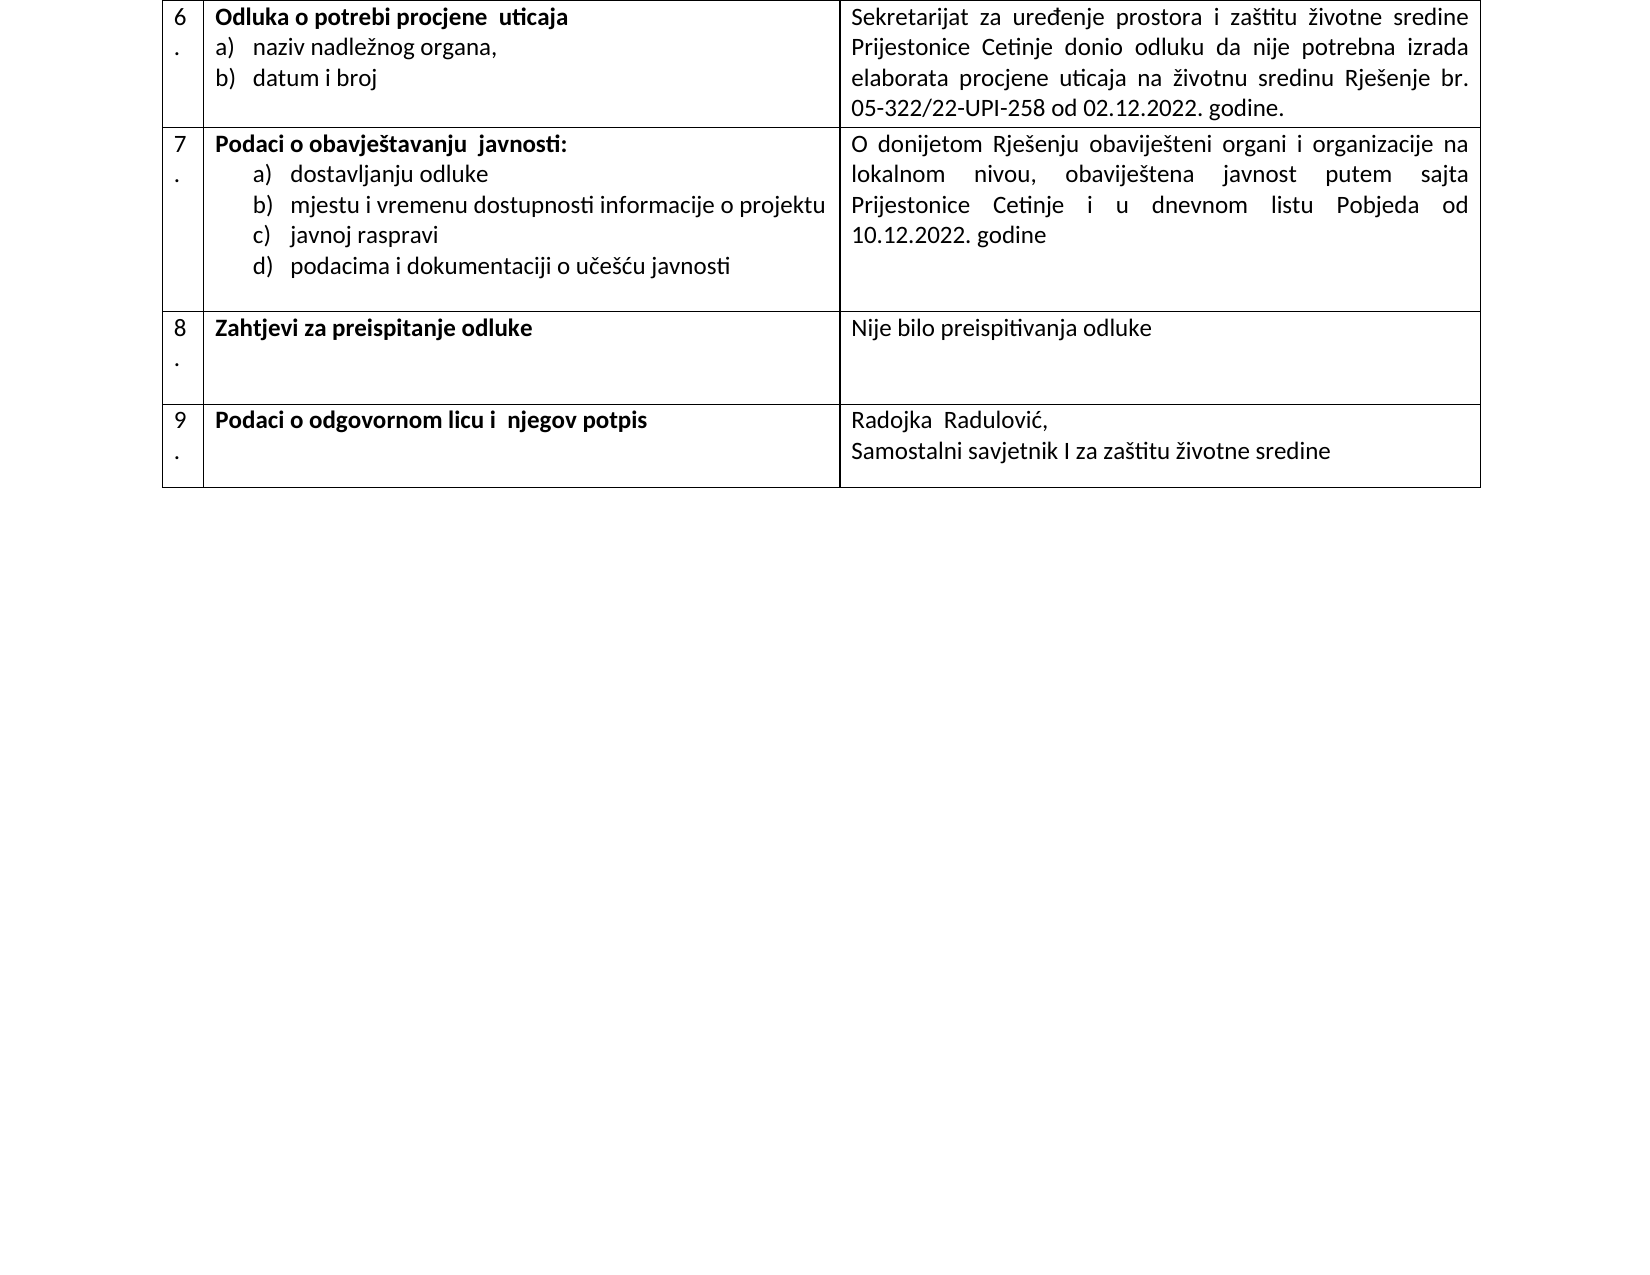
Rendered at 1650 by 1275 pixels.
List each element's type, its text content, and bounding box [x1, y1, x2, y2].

table_cell 7. [163, 128, 203, 311]
table_cell Podaci o obavještavanju javnosti: dostavljanju odluke mjestu i vremenu dostupnosti informacije o projektu javnoj raspravi podacima i dokumentaciji o učešću javnosti [204, 128, 839, 311]
table_cell O donijetom Rješenju obaviješteni organi i organizacije na lokalnom nivou, obaviještena javnost putem sajta Prijestonice Cetinje i u dnevnom listu Pobjeda od 10.12.2022. godine [841, 128, 1480, 311]
table_cell Odluka o potrebi procjene uticaja naziv nadležnog organa, datum i broj [204, 1, 839, 127]
table_cell Nije bilo preispitivanja odluke [841, 312, 1480, 403]
table_cell Podaci o odgovornom licu i njegov potpis [204, 405, 839, 487]
table_cell 9. [163, 405, 203, 487]
table_cell 6. [163, 1, 203, 127]
table_cell Radojka Radulović, Samostalni savjetnik I za zaštitu životne sredine [841, 405, 1480, 487]
table_cell 8. [163, 312, 203, 403]
table_cell Sekretarijat za uređenje prostora i zaštitu životne sredine Prijestonice Cetinje donio odluku da nije potrebna izrada elaborata procjene uticaja na životnu sredinu Rješenje br. 05-322/22-UPI-258 od 02.12.2022. godine. [841, 1, 1480, 127]
table_cell Zahtjevi za preispitanje odluke [204, 312, 839, 403]
